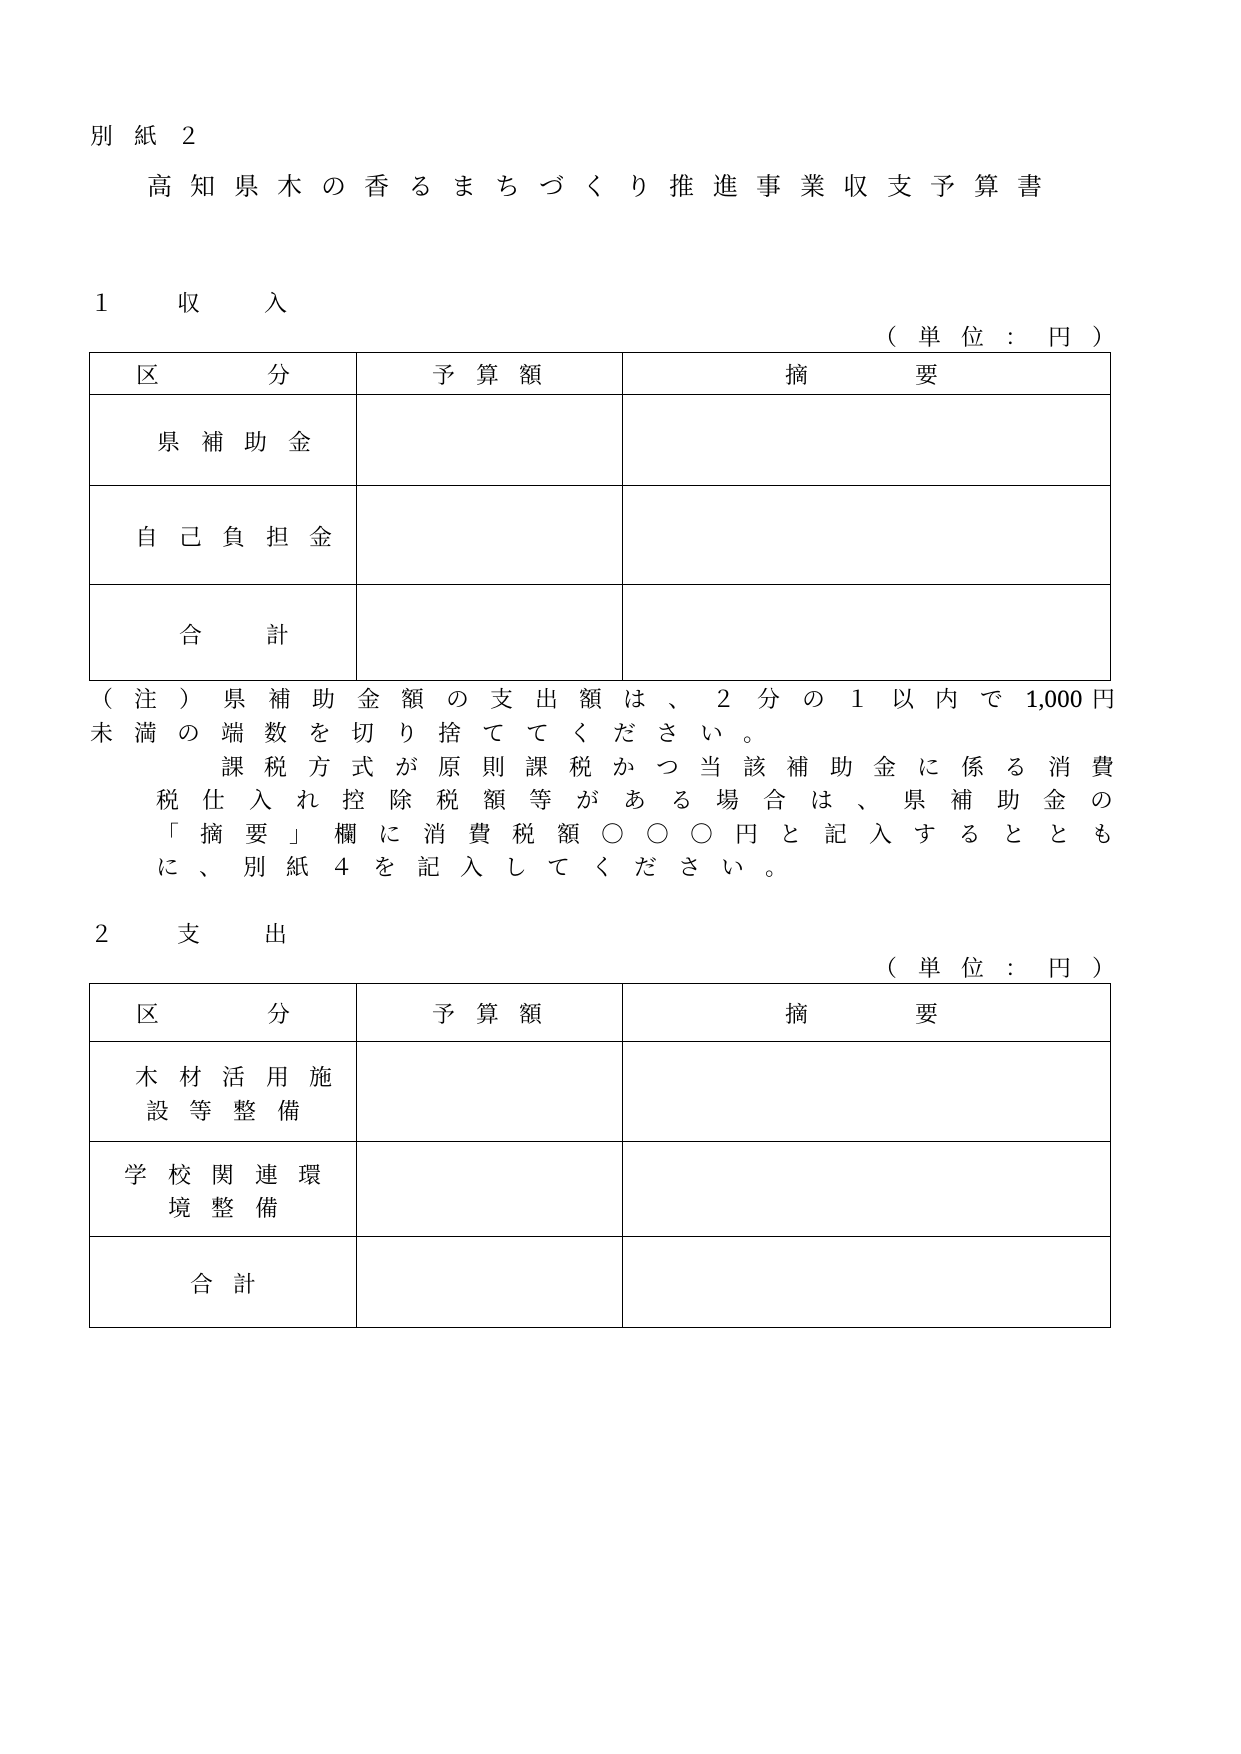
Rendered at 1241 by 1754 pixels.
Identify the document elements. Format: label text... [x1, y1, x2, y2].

text （注）森林環境税を活用していることを表示する印刷等経費を含めることができます。別紙２ [90, 117, 1135, 151]
text 高知県木の香るまちづくり推進事業収支予算書 [90, 151, 1118, 218]
text 課税方式が原則課税かつ当該補助金に係る消費税仕入れ控除税額等がある場合は、県補助金の「摘要」欄に消費税額○○○円と記入するとともに、別紙４を記入してください。 [90, 748, 1135, 883]
table_cell 県補助金 [90, 395, 356, 484]
table_cell [357, 1237, 622, 1327]
text （単位：円） [90, 950, 1135, 983]
table_cell [623, 1142, 1110, 1236]
text （注）県補助金額の支出額は、２分の１以内で1,000円未満の端数を切り捨ててください。 [90, 681, 1135, 748]
table_header 摘 要 [623, 984, 1110, 1041]
table_cell [357, 1042, 622, 1141]
table_cell [623, 1042, 1110, 1141]
table_cell [623, 585, 1110, 680]
table_cell 木材活用施設等整備 [90, 1042, 356, 1141]
table_cell 合計 [90, 1237, 356, 1327]
table_cell 学校関連環境整備 [90, 1142, 356, 1236]
text ２ 支 出 [90, 916, 1118, 950]
table_header 区 分 [90, 353, 356, 394]
table_cell [357, 1142, 622, 1236]
table_header 摘 要 [623, 353, 1110, 394]
table_cell [623, 1237, 1110, 1327]
table_header 予算額 [357, 353, 622, 394]
table_cell 自己負担金 [90, 486, 356, 583]
text １ 収 入 [90, 285, 1118, 319]
table_cell [357, 395, 622, 484]
table_cell [357, 486, 622, 583]
table_cell [623, 395, 1110, 484]
table_cell 合 計 [90, 585, 356, 680]
table_header 区 分 [90, 984, 356, 1041]
table_cell [623, 486, 1110, 583]
text （単位：円） [90, 319, 1135, 352]
table_header 予算額 [357, 984, 622, 1041]
table_cell [357, 585, 622, 680]
